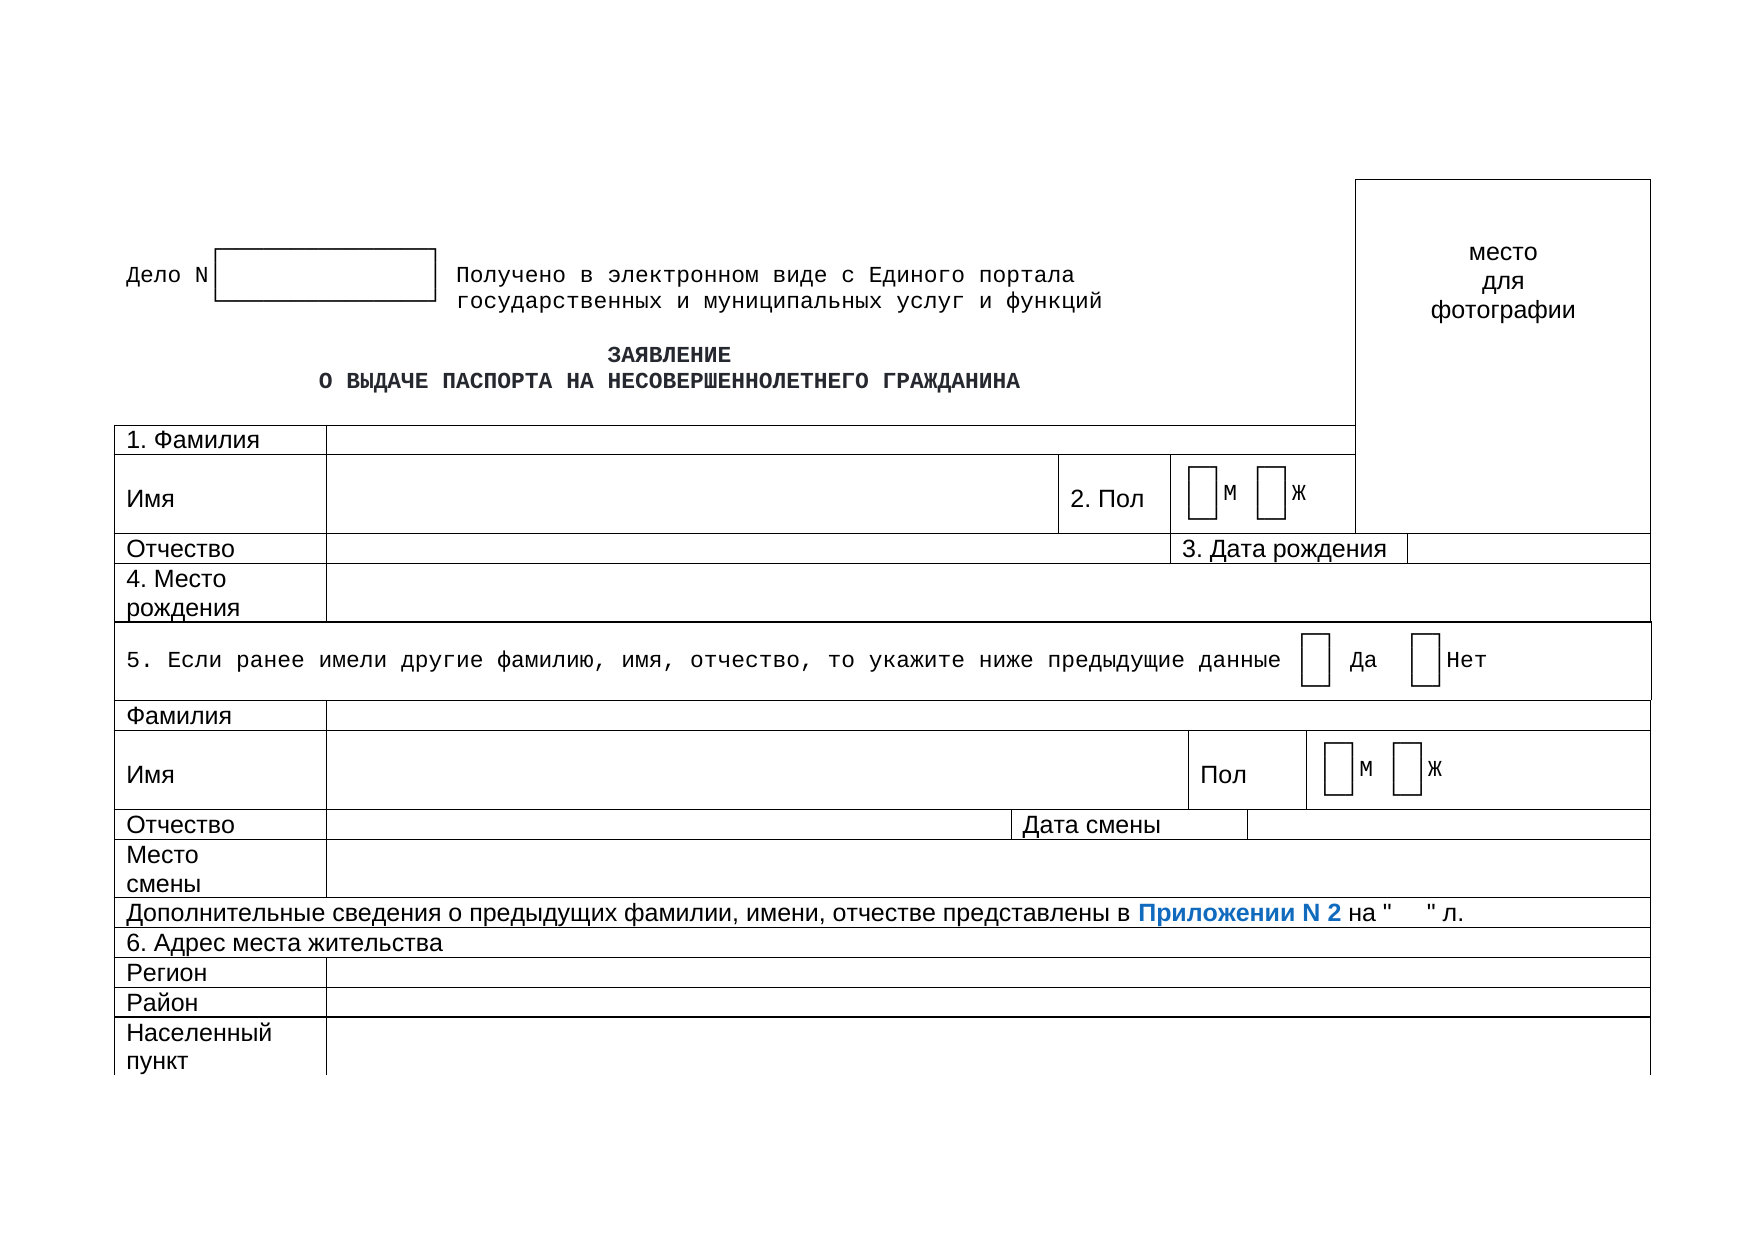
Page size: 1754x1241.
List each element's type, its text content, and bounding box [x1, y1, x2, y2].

table_cell Место смены [115, 840, 326, 897]
table_cell Отчество [115, 810, 326, 839]
table_cell Фамилия [115, 701, 326, 730]
table_cell [1248, 810, 1650, 839]
table_cell [327, 731, 1188, 809]
table_cell Пол [1189, 731, 1306, 809]
table_cell Отчество [115, 534, 326, 563]
table_cell Дата смены [1012, 810, 1247, 839]
table_cell Район [115, 988, 326, 1016]
table_cell Имя [115, 731, 326, 809]
table_cell Имя [115, 455, 326, 533]
table_cell [327, 958, 1650, 987]
table_cell 4. Место рождения [115, 564, 326, 621]
table_cell ┌─┐ ┌─┐ │ │М │ │Ж └─┘ └─┘ [1307, 731, 1650, 809]
table_cell Регион [115, 958, 326, 987]
table_cell [327, 426, 1355, 454]
table_cell [327, 1018, 1650, 1075]
table_cell [327, 701, 1650, 730]
table_cell 2. Пол [1059, 455, 1170, 533]
table_cell 6. Адрес места жительства [115, 928, 1650, 957]
table_cell [327, 564, 1650, 621]
table_cell [327, 988, 1650, 1016]
table_cell Дополнительные сведения о предыдущих фамилии, имени, отчестве представлены в Приложении N 2 на " " л. [115, 898, 1650, 927]
table_cell 1. Фамилия [115, 426, 326, 454]
table_cell [1408, 534, 1650, 563]
table_cell 3. Дата рождения [1171, 534, 1407, 563]
table_cell [327, 455, 1058, 533]
table_cell Населенный пункт [115, 1018, 326, 1075]
table_cell ┌─┐ ┌─┐ │ │М │ │Ж └─┘ └─┘ [1171, 455, 1355, 533]
table_cell [327, 534, 1170, 563]
table_header ┌───────────────┐ Дело N│ │ Получено в электронном виде с Единого портала └───────────────┘ государственных и муниципальных услуг и функций ЗАЯВЛЕНИЕ О ВЫДАЧЕ ПАСПОРТА НА НЕСОВЕРШЕННОЛЕТНЕГО ГРАЖДАНИНА [115, 179, 1355, 424]
table_header место для фотографии [1356, 180, 1650, 533]
table_cell ┌─┐ ┌─┐ 5. Если ранее имели другие фамилию, имя, отчество, то укажите ниже предыдущие данные │ │ Да │ │Нет └─┘ └─┘ [115, 623, 1651, 700]
table_cell [327, 810, 1011, 839]
table_cell [327, 840, 1650, 897]
